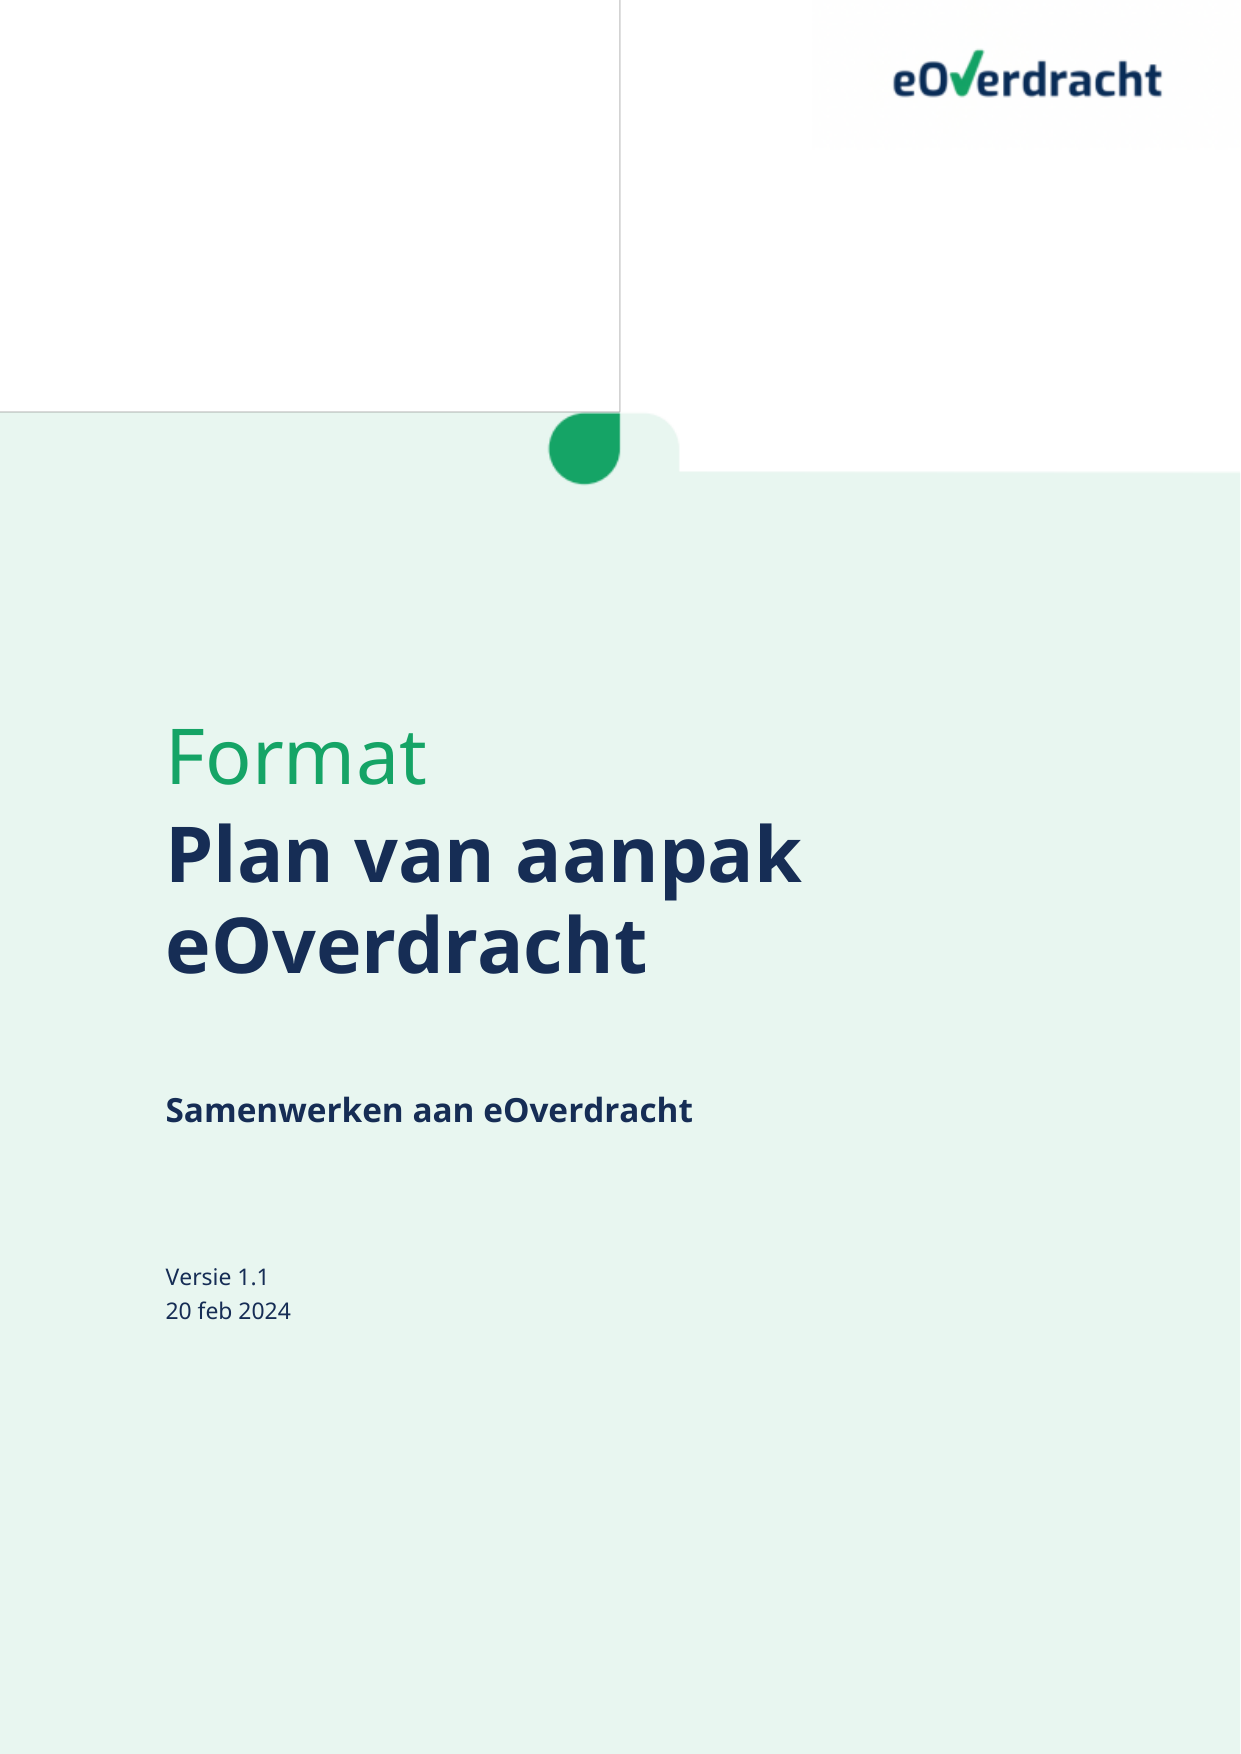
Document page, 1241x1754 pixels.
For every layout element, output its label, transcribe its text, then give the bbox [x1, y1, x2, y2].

subtitle Samenwerken aan eOverdracht [165, 1086, 1092, 1132]
text 20 feb 2024 [165, 1295, 1092, 1326]
subtitle Versie 1.1 [165, 1261, 1092, 1292]
